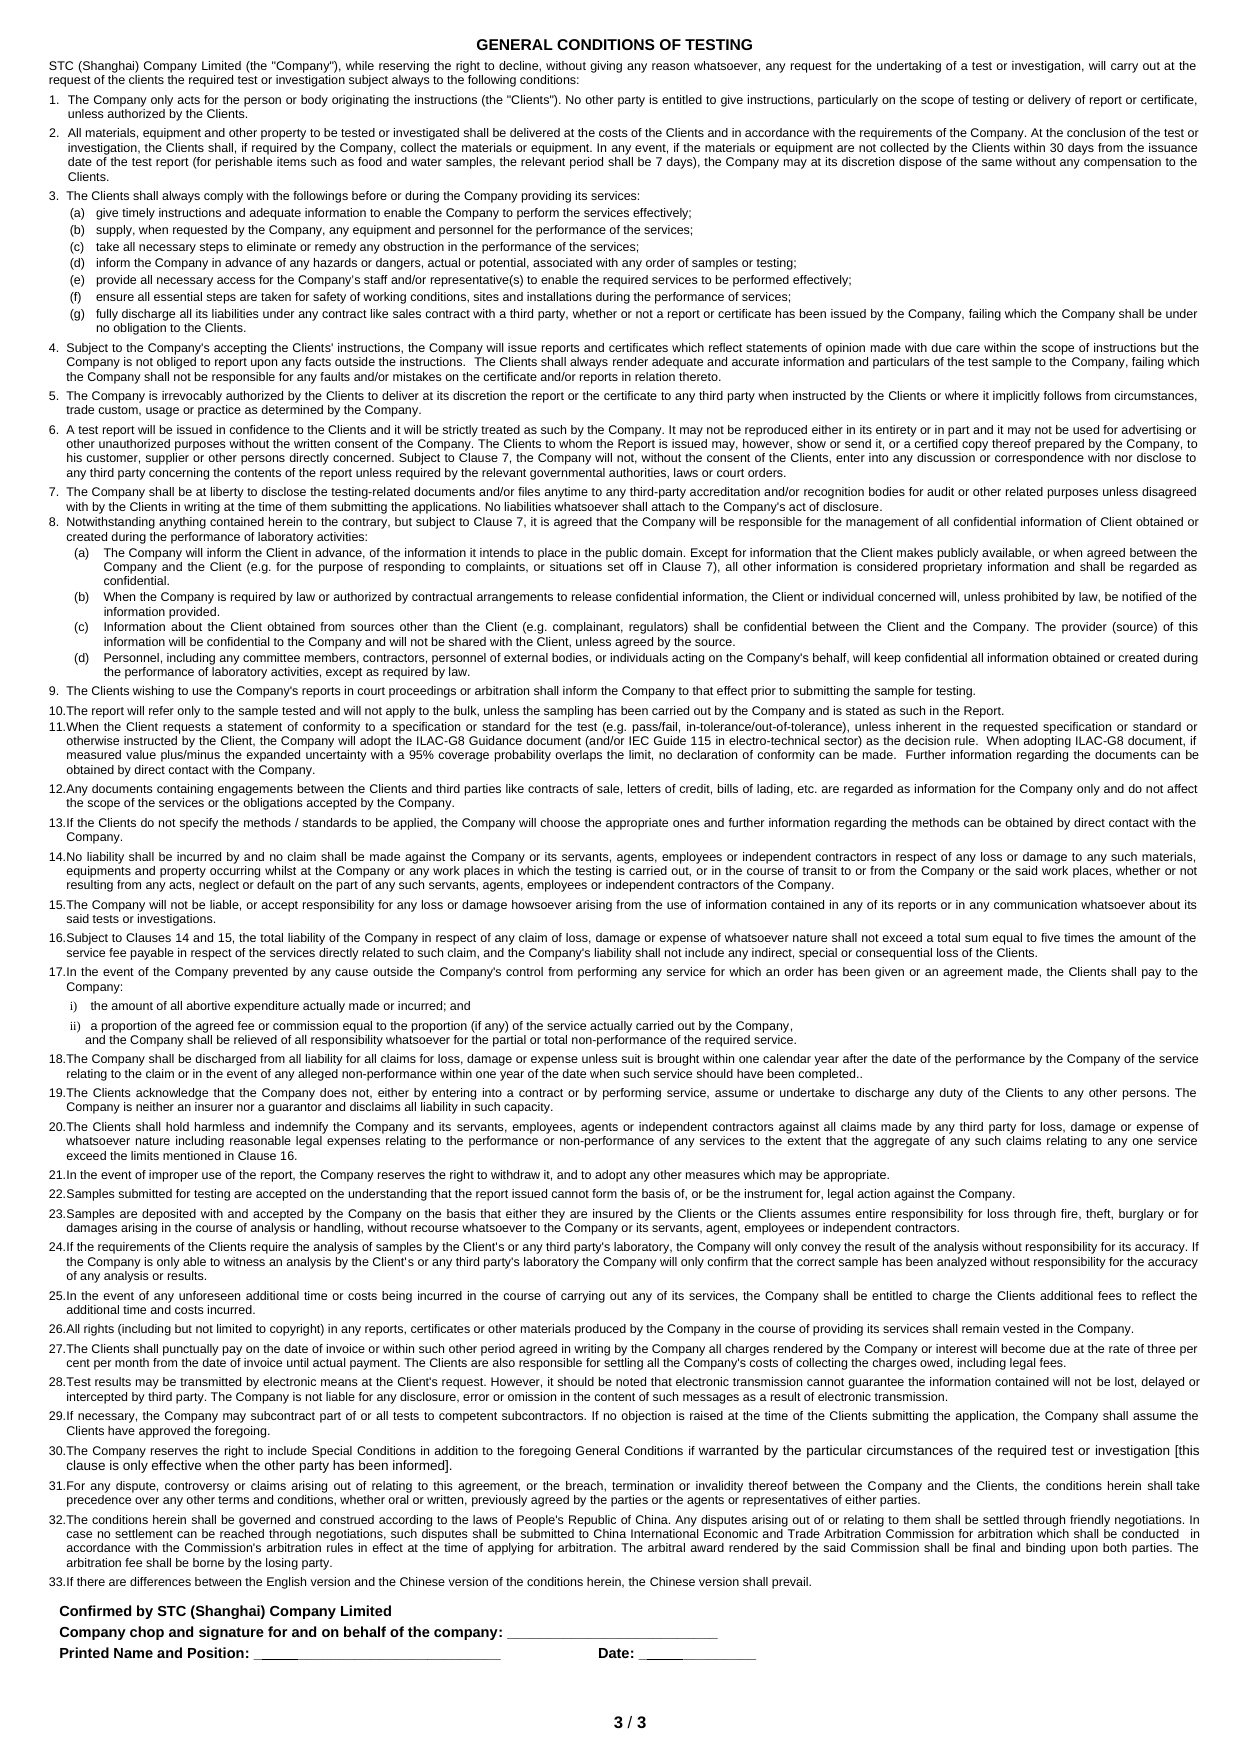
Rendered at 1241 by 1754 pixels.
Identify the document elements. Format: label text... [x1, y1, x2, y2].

list ensure all essential steps are taken for safety of working conditions, sites and installations during the performance of services; [69, 290, 1200, 304]
list Personnel, including any committee members, contractors, personnel of external bodies, or individuals acting on the Company's behalf, will keep confidential all information obtained or created during the performance of laboratory activities, except as required by law. [74, 650, 1200, 679]
list The Clients shall hold harmless and indemnify the Company and its servants, employees, agents or independent contractors against all claims made by any third party for loss, damage or expense of whatsoever nature including reasonable legal expenses relating to the performance or non-performance of any services to the extent that the aggregate of any such claims relating to any one service exceed the limits mentioned in Clause 16. [49, 1119, 1200, 1163]
list provide all necessary access for the Company’s staff and/or representative(s) to enable the required services to be performed effectively; [69, 273, 1200, 287]
list If the Clients do not specify the methods / standards to be applied, the Company will choose the appropriate ones and further information regarding the methods can be obtained by direct contact with the Company. [49, 816, 1200, 844]
list The Company shall be discharged from all liability for all claims for loss, damage or expense unless suit is brought within one calendar year after the date of the performance by the Company of the service relating to the claim or in the event of any alleged non-performance within one year of the date when such service should have been completed.. [49, 1052, 1200, 1081]
list The Clients wishing to use the Company's reports in court proceedings or arbitration shall inform the Company to that effect prior to submitting the sample for testing. [49, 684, 1200, 698]
list fully discharge all its liabilities under any contract like sales contract with a third party, whether or not a report or certificate has been issued by the Company, failing which the Company shall be under no obligation to the Clients. [69, 307, 1200, 336]
list If the requirements of the Clients require the analysis of samples by the Client's or any third party's laboratory, the Company will only convey the result of the analysis without responsibility for its accuracy. If the Company is only able to witness an analysis by the Client's or any third party's laboratory the Company will only confirm that the correct sample has been analyzed without responsibility for the accuracy of any analysis or results. [49, 1240, 1200, 1283]
list Subject to Clauses 14 and 15, the total liability of the Company in respect of any claim of loss, damage or expense of whatsoever nature shall not exceed a total sum equal to five times the amount of the service fee payable in respect of the services directly related to such claim, and the Company's liability shall not include any indirect, special or consequential loss of the Clients. [49, 931, 1200, 960]
list If there are differences between the English version and the Chinese version of the conditions herein, the Chinese version shall prevail. [49, 1575, 1200, 1589]
list The Clients shall punctually pay on the date of invoice or within such other period agreed in writing by the Company all charges rendered by the Company or interest will become due at the rate of three per cent per month from the date of invoice until actual payment. The Clients are also responsible for settling all the Company's costs of collecting the charges owed, including legal fees. [49, 1341, 1200, 1370]
list Samples submitted for testing are accepted on the understanding that the report issued cannot form the basis of, or be the instrument for, legal action against the Company. [49, 1187, 1200, 1201]
list the amount of all abortive expenditure actually made or incurred; and [69, 999, 1200, 1013]
list The report will refer only to the sample tested and will not apply to the bulk, unless the sampling has been carried out by the Company and is stated as such in the Report. [49, 703, 1200, 718]
list Test results may be transmitted by electronic means at the Client's request. However, it should be noted that electronic transmission cannot guarantee the information contained will not be lost, delayed or intercepted by third party. The Company is not liable for any disclosure, error or omission in the content of such messages as a result of electronic transmission. [49, 1375, 1200, 1404]
list The Company shall be at liberty to disclose the testing-related documents and/or files anytime to any third-party accreditation and/or recognition bodies for audit or other related purposes unless disagreed with by the Clients in writing at the time of them submitting the applications. No liabilities whatsoever shall attach to the Company's act of disclosure. [49, 485, 1200, 514]
list The Clients acknowledge that the Company does not, either by entering into a contract or by performing service, assume or undertake to discharge any duty of the Clients to any other persons. The Company is neither an insurer nor a guarantor and disclaims all liability in such capacity. [49, 1086, 1200, 1114]
text Company chop and signature for and on behalf of the company: __________________________ [59, 1621, 1196, 1641]
list If necessary, the Company may subcontract part of or all tests to competent subcontractors. If no objection is raised at the time of the Clients submitting the application, the Company shall assume the Clients have approved the foregoing. [49, 1409, 1200, 1438]
list All rights (including but not limited to copyright) in any reports, certificates or other materials produced by the Company in the course of providing its services shall remain vested in the Company. [49, 1322, 1200, 1336]
list give timely instructions and adequate information to enable the Company to perform the services effectively; [69, 206, 1200, 220]
list take all necessary steps to eliminate or remedy any obstruction in the performance of the services; [69, 239, 1200, 254]
list All materials, equipment and other property to be tested or investigated shall be delivered at the costs of the Clients and in accordance with the requirements of the Company. At the conclusion of the test or investigation, the Clients shall, if required by the Company, collect the materials or equipment. In any event, if the materials or equipment are not collected by the Clients within 30 days from the issuance date of the test report (for perishable items such as food and water samples, the relevant period shall be 7 days), the Company may at its discretion dispose of the same without any compensation to the Clients. [49, 126, 1200, 184]
list The conditions herein shall be governed and construed according to the laws of People's Republic of China. Any disputes arising out of or relating to them shall be settled through friendly negotiations. In case no settlement can be reached through negotiations, such disputes shall be submitted to China International Economic and Trade Arbitration Commission for arbitration which shall be conducted in accordance with the Commission's arbitration rules in effect at the time of applying for arbitration. The arbitral award rendered by the said Commission shall be final and binding upon both parties. The arbitration fee shall be borne by the losing party. [49, 1512, 1200, 1570]
list In the event of the Company prevented by any cause outside the Company's control from performing any service for which an order has been given or an agreement made, the Clients shall pay to the Company: [49, 965, 1200, 994]
list In the event of improper use of the report, the Company reserves the right to withdraw it, and to adopt any other measures which may be appropriate. [49, 1168, 1200, 1182]
list supply, when requested by the Company, any equipment and personnel for the performance of the services; [69, 222, 1200, 237]
list The Company reserves the right to include Special Conditions in addition to the foregoing General Conditions if warranted by the particular circumstances of the required test or investigation [this clause is only effective when the other party has been informed]. [49, 1443, 1200, 1474]
text and the Company shall be relieved of all responsibility whatsoever for the partial or total non-performance of the required service. [73, 1033, 1196, 1047]
list inform the Company in advance of any hazards or dangers, actual or potential, associated with any order of samples or testing; [69, 256, 1200, 271]
list For any dispute, controversy or claims arising out of relating to this agreement, or the breach, termination or invalidity thereof between the Company and the Clients, the conditions herein shall take precedence over any other terms and conditions, whether oral or written, previously agreed by the parties or the agents or representatives of either parties. [49, 1479, 1200, 1507]
text STC (Shanghai) Company Limited (the "Company"), while reserving the right to decline, without giving any reason whatsoever, any request for the undertaking of a test or investigation, will carry out at the request of the clients the required test or investigation subject always to the following conditions: [49, 59, 1200, 87]
list Samples are deposited with and accepted by the Company on the basis that either they are insured by the Clients or the Clients assumes entire responsibility for loss through fire, theft, burglary or for damages arising in the course of analysis or handling, without recourse whatsoever to the Company or its servants, agent, employees or independent contractors. [49, 1206, 1200, 1235]
list No liability shall be incurred by and no claim shall be made against the Company or its servants, agents, employees or independent contractors in respect of any loss or damage to any such materials, equipments and property occurring whilst at the Company or any work places in which the testing is carried out, or in the course of transit to or from the Company or the said work places, whether or not resulting from any acts, neglect or default on the part of any such servants, agents, employees or independent contractors of the Company. [49, 849, 1200, 892]
list In the event of any unforeseen additional time or costs being incurred in the course of carrying out any of its services, the Company shall be entitled to charge the Clients additional fees to reflect the additional time and costs incurred. [49, 1288, 1200, 1317]
text Confirmed by STC (Shanghai) Company Limited [59, 1600, 1196, 1621]
text GENERAL CONDITIONS OF TESTING [29, 36, 1200, 54]
list Notwithstanding anything contained herein to the contrary, but subject to Clause 7, it is agreed that the Company will be responsible for the management of all confidential information of Client obtained or created during the performance of laboratory activities: [49, 515, 1200, 544]
list A test report will be issued in confidence to the Clients and it will be strictly treated as such by the Company. It may not be reproduced either in its entirety or in part and it may not be used for advertising or other unauthorized purposes without the written consent of the Company. The Clients to whom the Report is issued may, however, show or send it, or a certified copy thereof prepared by the Company, to his customer, supplier or other persons directly concerned. Subject to Clause 7, the Company will not, without the consent of the Clients, enter into any discussion or correspondence with nor disclose to any third party concerning the contents of the report unless required by the relevant governmental authorities, laws or court orders. [49, 422, 1200, 480]
list When the Client requests a statement of conformity to a specification or standard for the test (e.g. pass/fail, in-tolerance/out-of-tolerance), unless inherent in the requested specification or standard or otherwise instructed by the Client, the Company will adopt the ILAC-G8 Guidance document (and/or IEC Guide 115 in electro-technical sector) as the decision rule. When adopting ILAC-G8 document, if measured value plus/minus the expanded uncertainty with a 95% coverage probability overlaps the limit, no declaration of conformity can be made. Further information regarding the documents can be obtained by direct contact with the Company. [49, 719, 1200, 777]
list The Company is irrevocably authorized by the Clients to deliver at its discretion the report or the certificate to any third party when instructed by the Clients or where it implicitly follows from circumstances, trade custom, usage or practice as determined by the Company. [49, 389, 1200, 417]
list The Company only acts for the person or body originating the instructions (the "Clients"). No other party is entitled to give instructions, particularly on the scope of testing or delivery of report or certificate, unless authorized by the Clients. [49, 92, 1200, 121]
list a proportion of the agreed fee or commission equal to the proportion (if any) of the service actually carried out by the Company, [69, 1018, 1200, 1033]
list Any documents containing engagements between the Clients and third parties like contracts of sale, letters of credit, bills of lading, etc. are regarded as information for the Company only and do not affect the scope of the services or the obligations accepted by the Company. [49, 782, 1200, 811]
list Subject to the Company's accepting the Clients' instructions, the Company will issue reports and certificates which reflect statements of opinion made with due care within the scope of instructions but the Company is not obliged to report upon any facts outside the instructions. The Clients shall always render adequate and accurate information and particulars of the test sample to the Company, failing which the Company shall not be responsible for any faults and/or mistakes on the certificate and/or reports in relation thereto. [49, 341, 1200, 384]
text Printed Name and Position: _ _________________________ Date: _ _________ [59, 1641, 1196, 1662]
list When the Company is required by law or authorized by contractual arrangements to release confidential information, the Client or individual concerned will, unless prohibited by law, be notified of the information provided. [74, 590, 1200, 619]
list The Clients shall always comply with the followings before or during the Company providing its services: [49, 189, 1200, 203]
list The Company will not be liable, or accept responsibility for any loss or damage howsoever arising from the use of information contained in any of its reports or in any communication whatsoever about its said tests or investigations. [49, 897, 1200, 926]
list Information about the Client obtained from sources other than the Client (e.g. complainant, regulators) shall be confidential between the Client and the Company. The provider (source) of this information will be confidential to the Company and will not be shared with the Client, unless agreed by the source. [74, 620, 1200, 649]
list The Company will inform the Client in advance, of the information it intends to place in the public domain. Except for information that the Client makes publicly available, or when agreed between the Company and the Client (e.g. for the purpose of responding to complaints, or situations set off in Clause 7), all other information is considered proprietary information and shall be regarded as confidential. [74, 545, 1200, 588]
